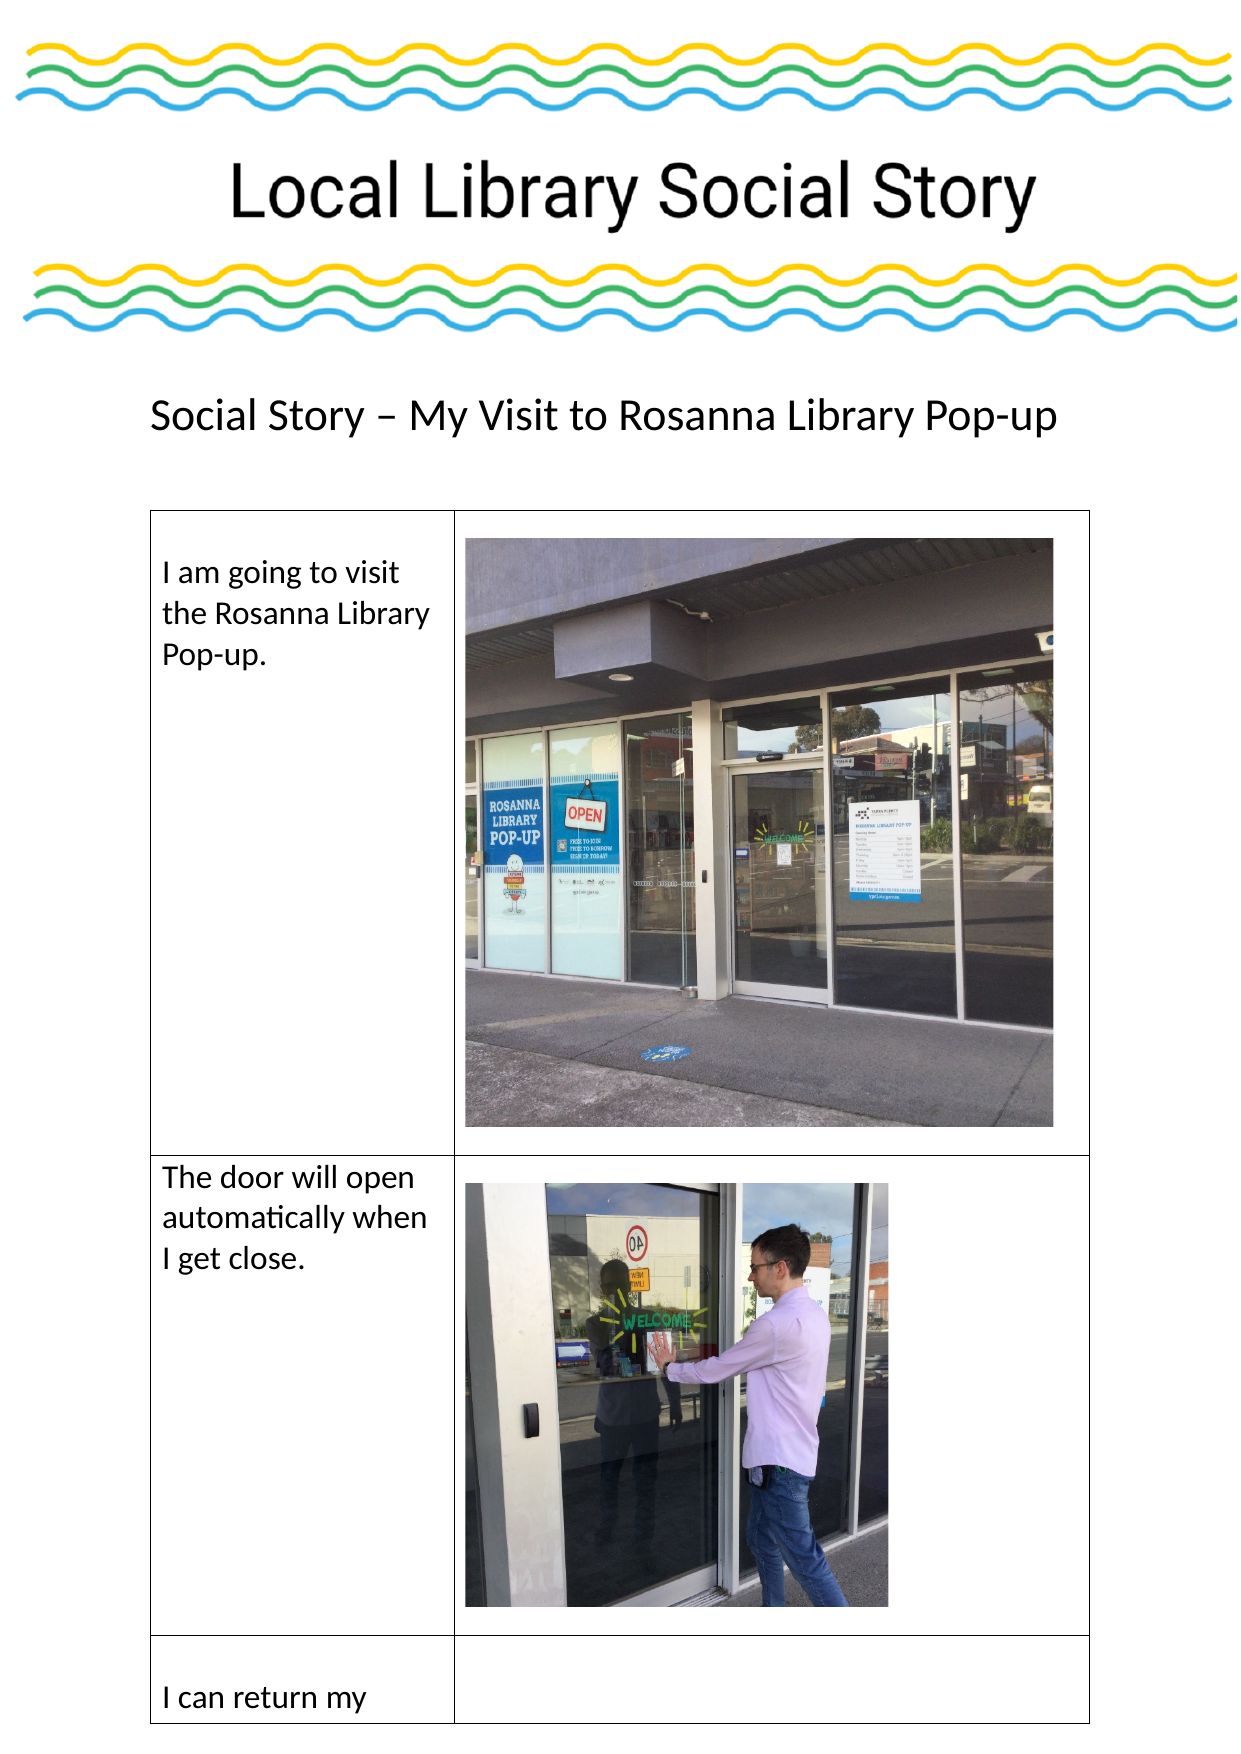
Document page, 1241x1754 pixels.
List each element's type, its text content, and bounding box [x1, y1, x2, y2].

picture [465, 538, 1054, 1127]
table_header [455, 511, 1089, 1155]
picture [465, 1183, 889, 1607]
table_cell The door will open automatically when I get close. [151, 1156, 454, 1635]
picture [0, 0, 1236, 375]
table_cell [455, 1156, 1089, 1635]
table_cell I can return my books at the front desk. [151, 1636, 454, 1723]
text Social Story – My Visit to Rosanna Library Pop-up [150, 375, 1090, 442]
table_header I am going to visit the Rosanna Library Pop-up. [151, 511, 454, 1155]
table_cell [455, 1636, 1089, 1723]
